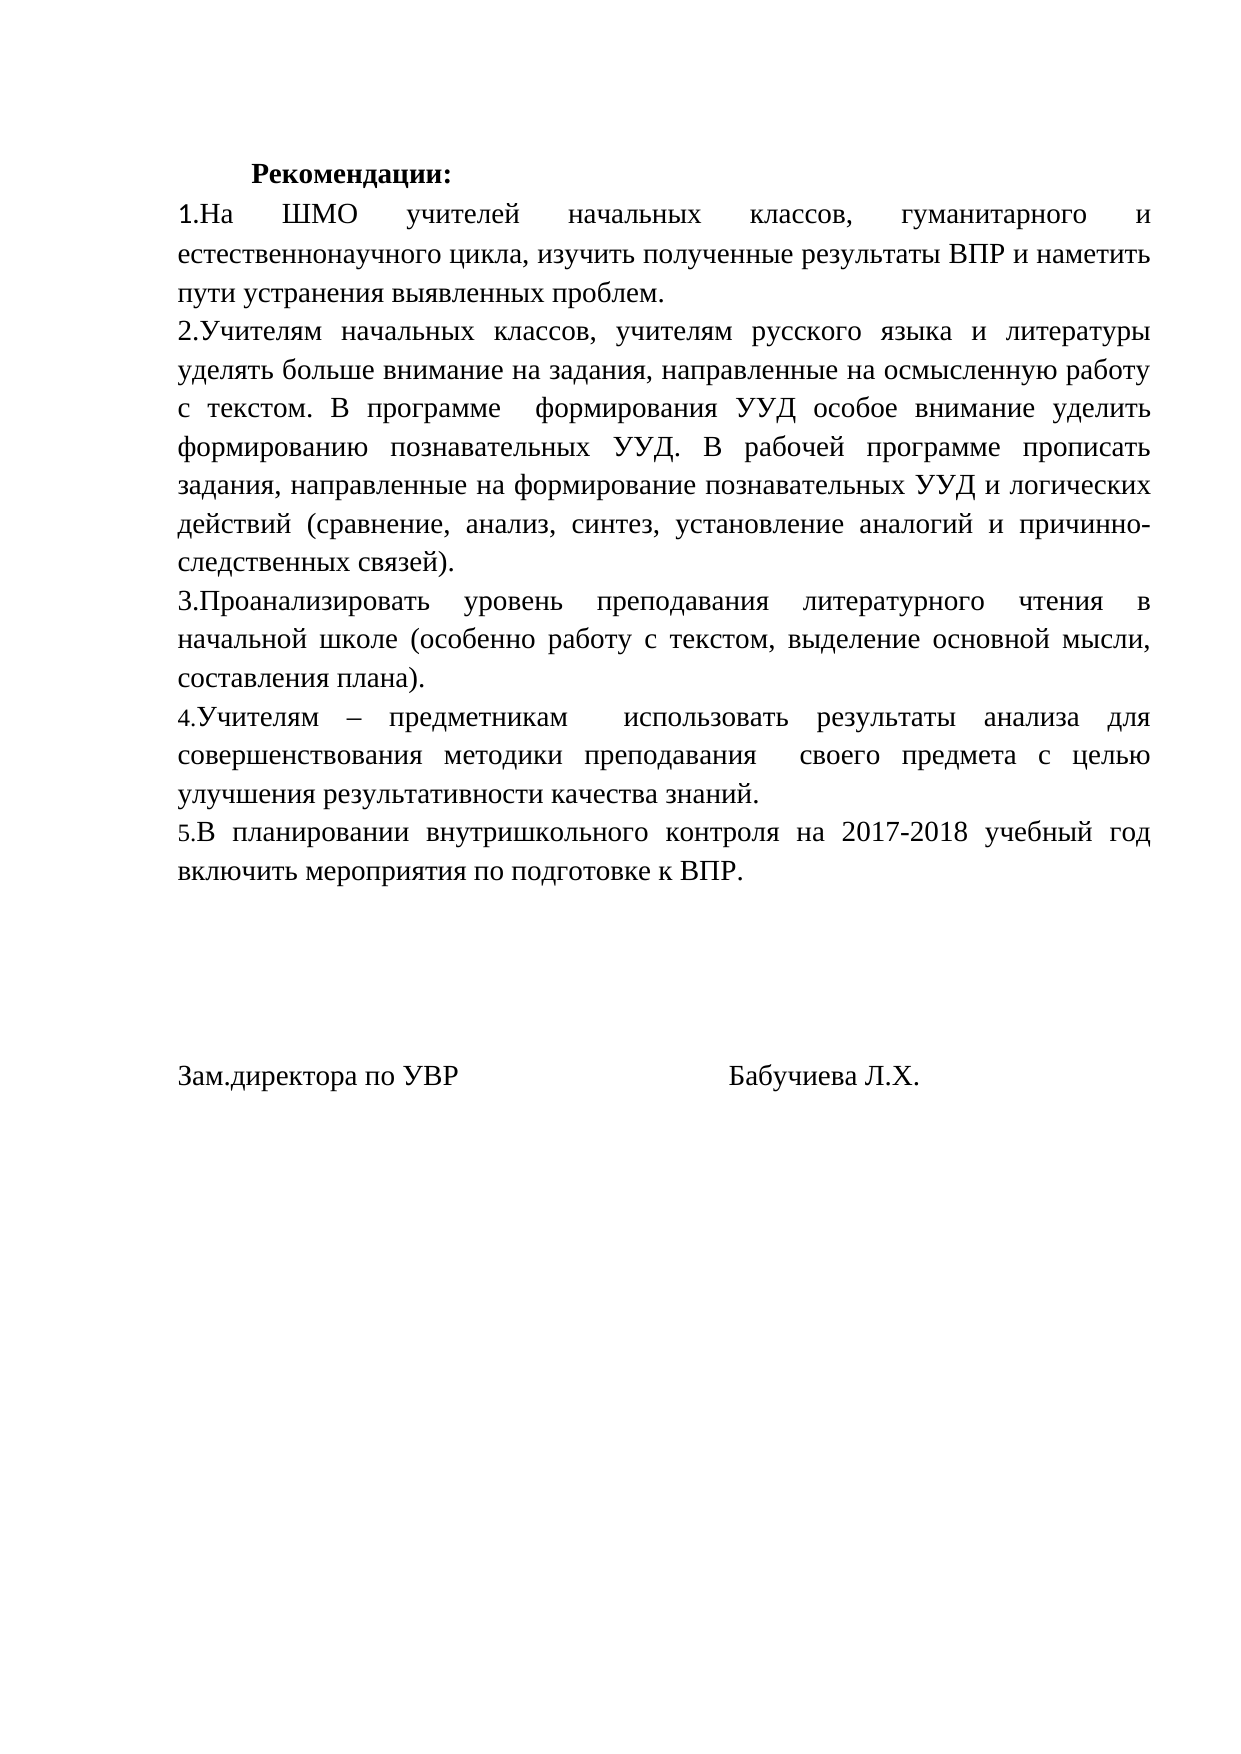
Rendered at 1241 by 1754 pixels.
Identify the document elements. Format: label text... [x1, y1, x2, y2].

text Зам.директора по УВР Бабучиева Л.Х. [177, 1058, 1152, 1091]
text 4.Учителям – предметникам использовать результаты анализа для совершенствования методики преподавания своего предмета с целью улучшения результативности качества знаний. [177, 699, 1152, 809]
text 1.На ШМО учителей начальных классов, гуманитарного и естественнонаучного цикла, изучить полученные результаты ВПР и наметить пути устранения выявленных проблем. [177, 196, 1152, 308]
text 5.В планировании внутришкольного контроля на 2017-2018 учебный год включить мероприятия по подготовке к ВПР. [177, 814, 1152, 886]
text Рекомендации: [177, 157, 1152, 190]
text 2.Учителям начальных классов, учителям русского языка и литературы уделять больше внимание на задания, направленные на осмысленную работу с текстом. В программе формирования УУД особое внимание уделить формированию познавательных УУД. В рабочей программе прописать задания, направленные на формирование познавательных УУД и логических действий (сравнение, анализ, синтез, установление аналогий и причинно-следственных связей). [177, 313, 1152, 578]
text 3.Проанализировать уровень преподавания литературного чтения в начальной школе (особенно работу с текстом, выделение основной мысли, составления плана). [177, 583, 1152, 694]
